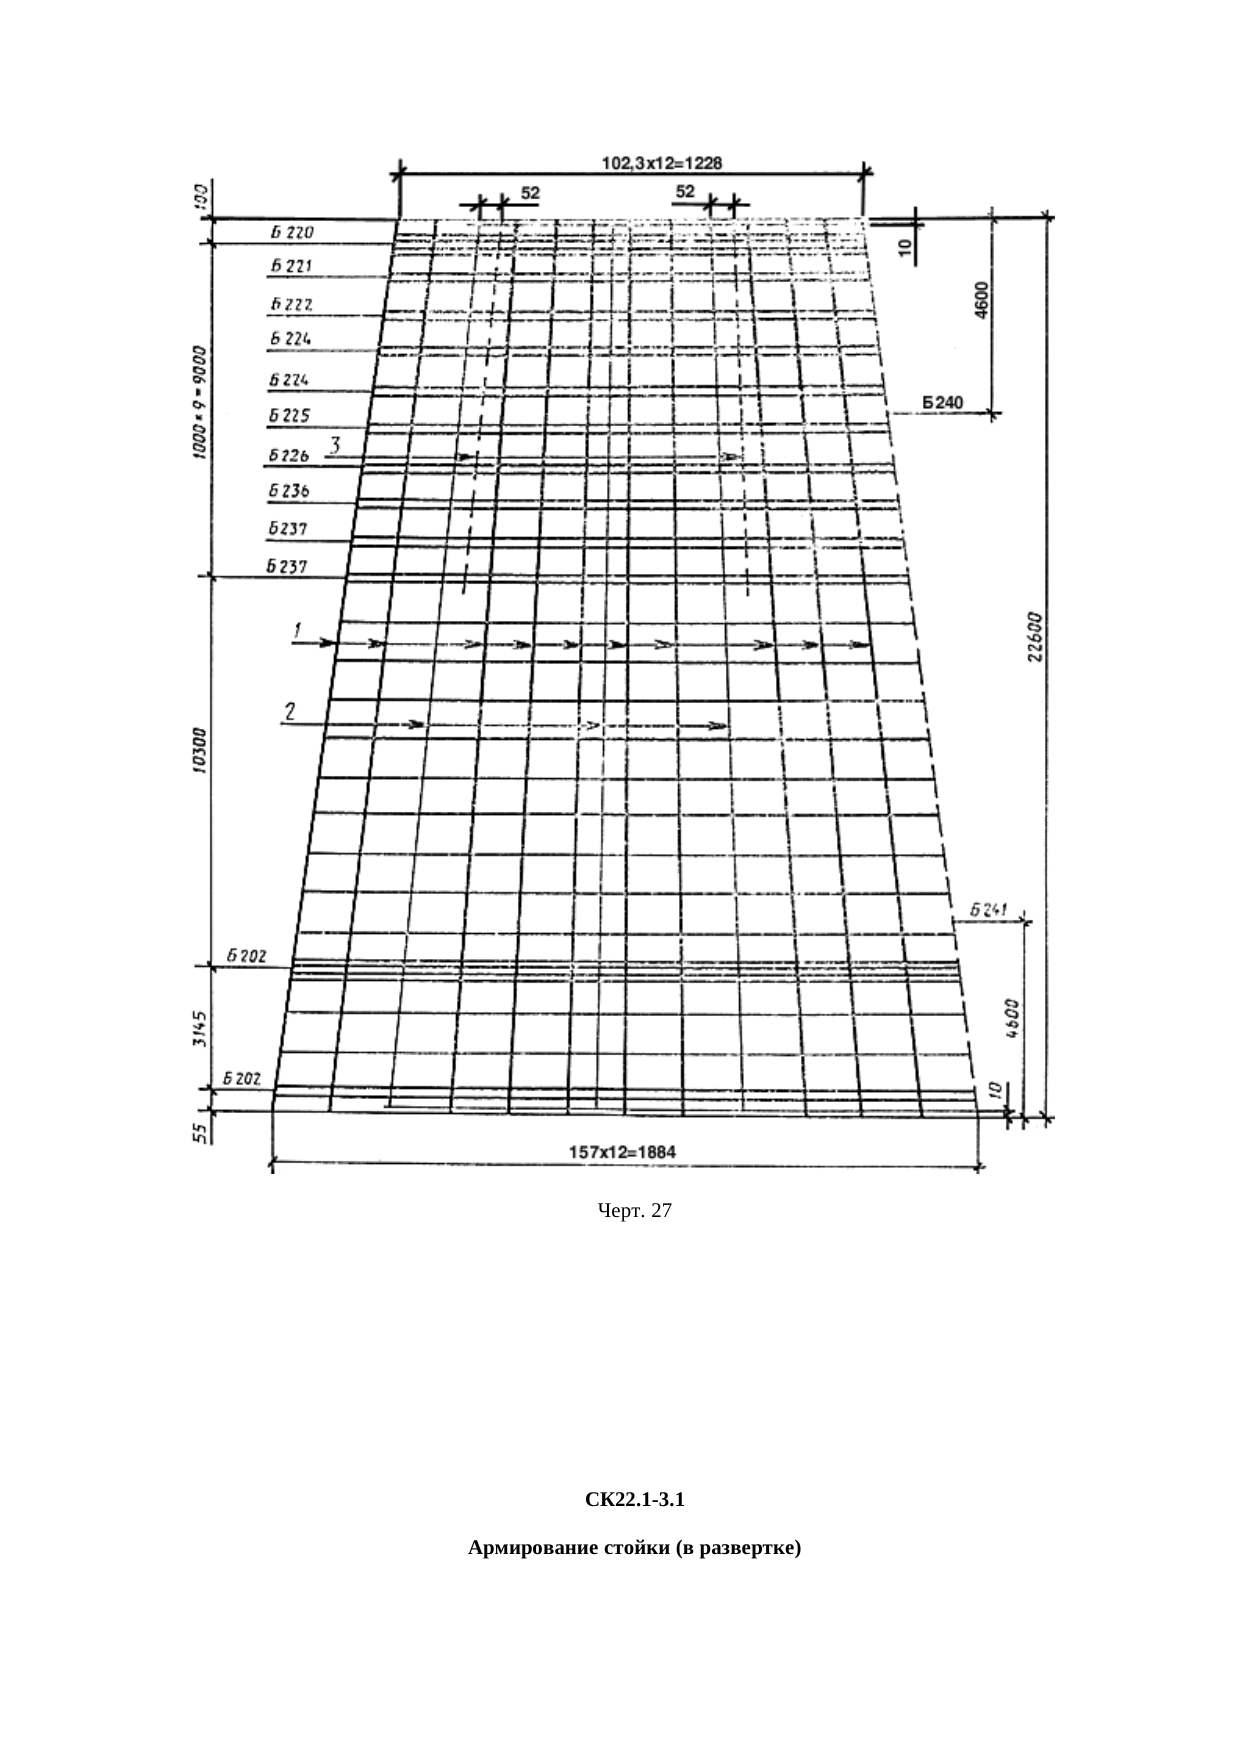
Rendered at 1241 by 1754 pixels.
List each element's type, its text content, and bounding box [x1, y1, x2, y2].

picture [187, 149, 1055, 1174]
subtitle Армирование стойки (в развертке) [187, 1534, 1053, 1558]
text Черт. 27 [187, 1198, 1053, 1222]
subtitle СК22.1-3.1 [187, 1486, 1053, 1510]
